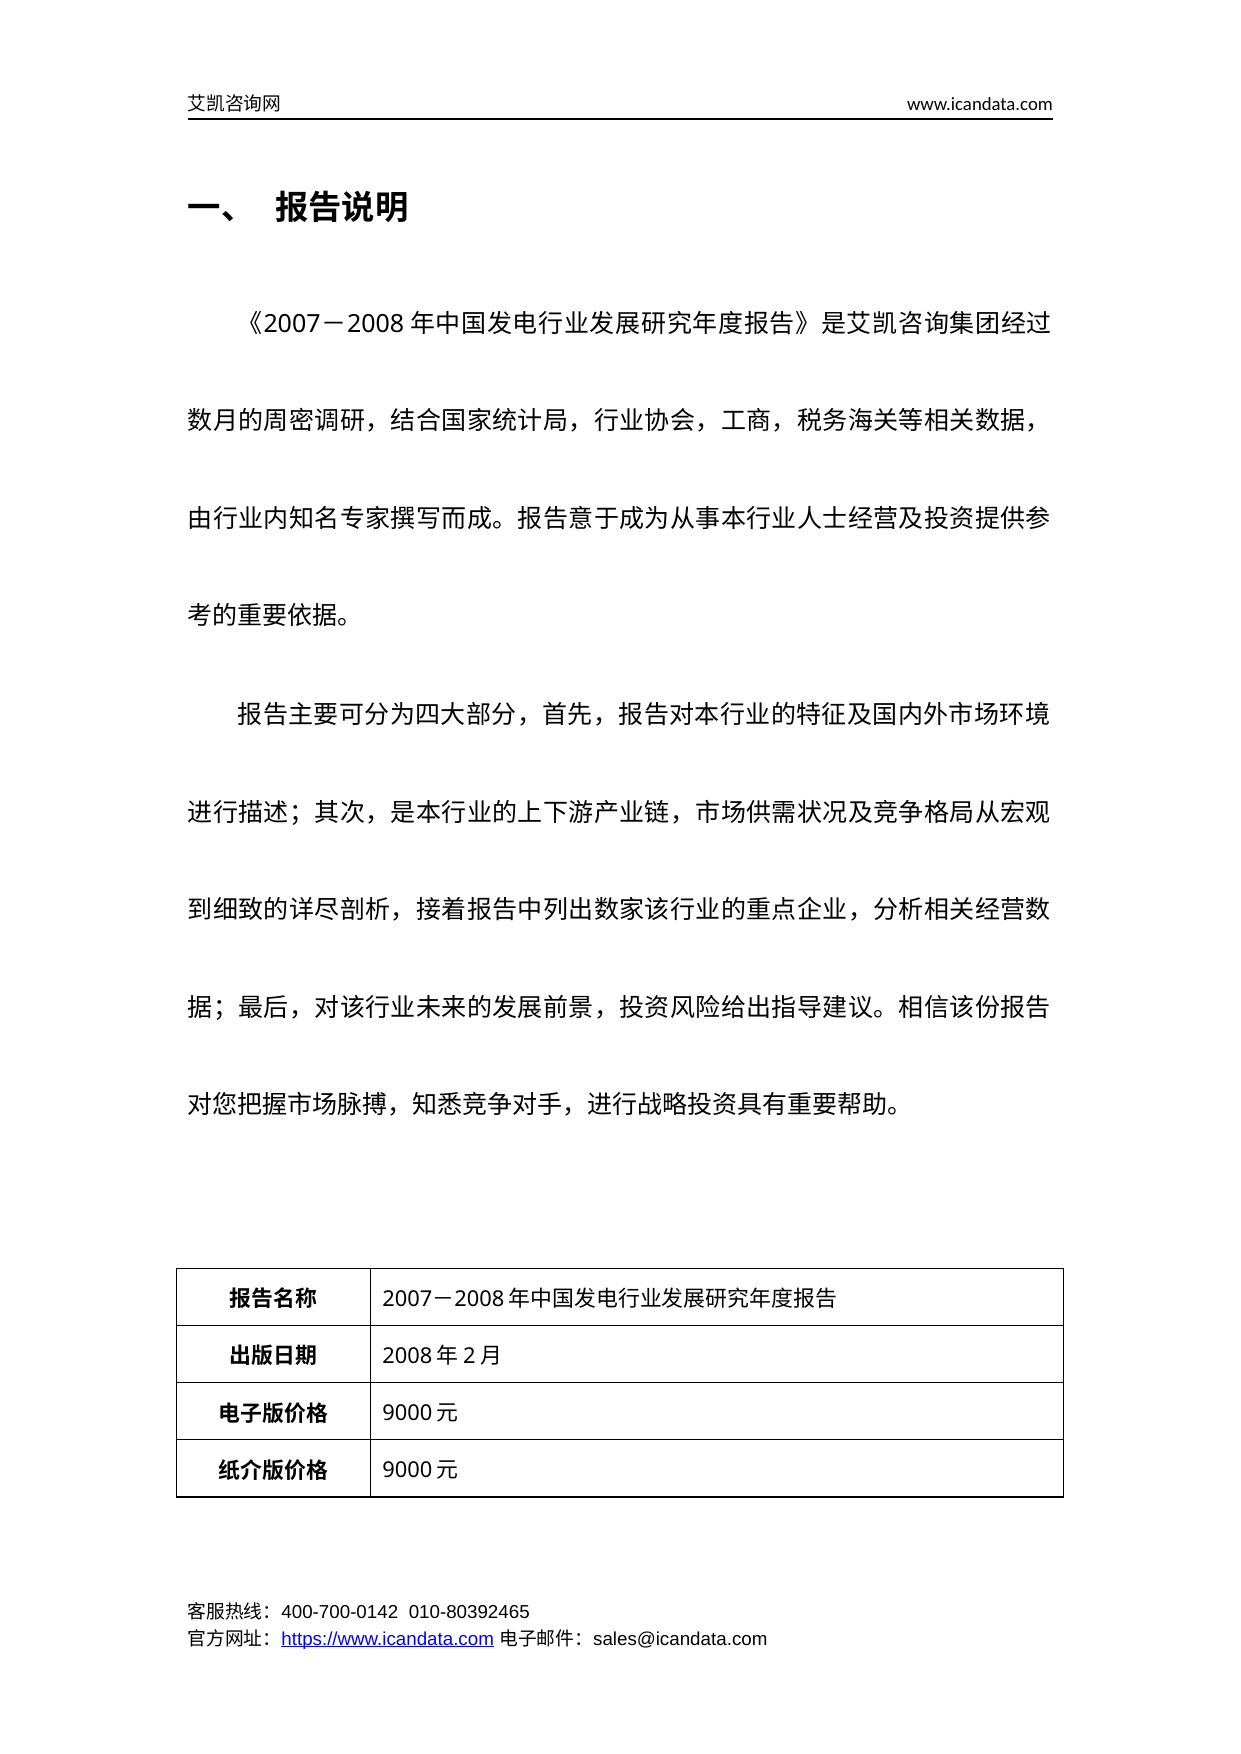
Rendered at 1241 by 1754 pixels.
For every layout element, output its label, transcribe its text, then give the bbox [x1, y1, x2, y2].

table_header 报告名称 [177, 1269, 370, 1325]
table_cell 纸介版价格 [177, 1440, 370, 1496]
table_cell 电子版价格 [177, 1383, 370, 1439]
table_header 2007－2008年中国发电行业发展研究年度报告 [371, 1269, 1063, 1325]
text 报告主要可分为四大部分，首先，报告对本行业的特征及国内外市场环境进行描述；其次，是本行业的上下游产业链，市场供需状况及竞争格局从宏观到细致的详尽剖析，接着报告中列出数家该行业的重点企业，分析相关经营数据；最后，对该行业未来的发展前景，投资风险给出指导建议。相信该份报告对您把握市场脉搏，知悉竞争对手，进行战略投资具有重要帮助。 [187, 681, 1053, 1136]
text 《2007－2008年中国发电行业发展研究年度报告》是艾凯咨询集团经过数月的周密调研，结合国家统计局，行业协会，工商，税务海关等相关数据，由行业内知名专家撰写而成。报告意于成为从事本行业人士经营及投资提供参考的重要依据。 [187, 289, 1053, 646]
table_cell 9000元 [371, 1383, 1063, 1439]
subtitle 报告说明 [187, 172, 1053, 237]
table_cell 出版日期 [177, 1326, 370, 1382]
table_cell 2008年2月 [371, 1326, 1063, 1382]
table_cell 9000元 [371, 1440, 1063, 1496]
